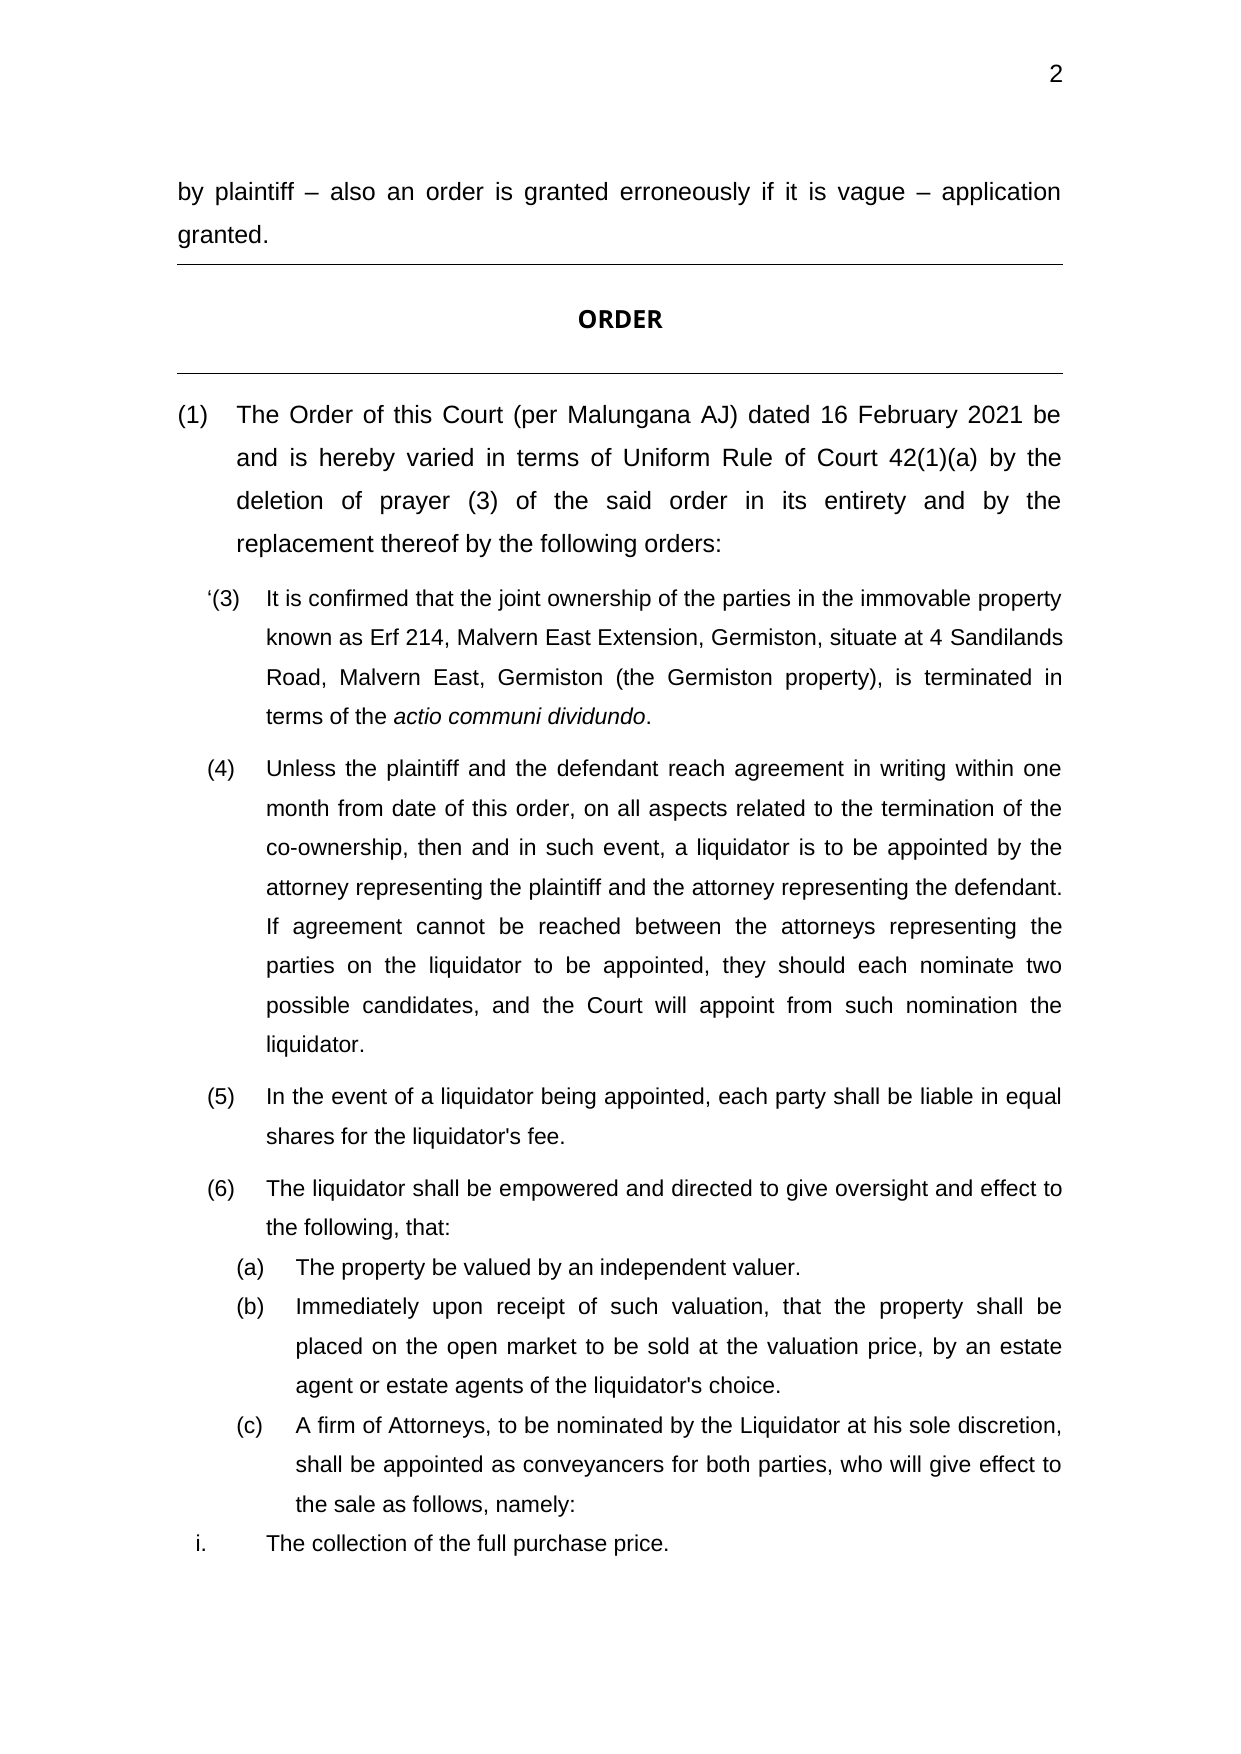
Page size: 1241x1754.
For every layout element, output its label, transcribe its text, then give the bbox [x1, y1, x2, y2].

list ‘(3) It is confirmed that the joint ownership of the parties in the immovable property known as Erf 214, Malvern East Extension, Germiston, situate at 4 Sandilands Road, Malvern East, Germiston (the Germiston property), is terminated in terms of the actio communi dividundo. [207, 584, 1063, 729]
list The Order of this Court (per Malungana AJ) dated 16 February 2021 be and is hereby varied in terms of Uniform Rule of Court 42(1)(a) by the deletion of prayer (3) of the said order in its entirety and by the replacement thereof by the following orders: [177, 399, 1063, 558]
list The property be valued by an independent valuer. [236, 1254, 1063, 1280]
list In the event of a liquidator being appointed, each party shall be liable in equal shares for the liquidator's fee. [207, 1083, 1063, 1149]
list The liquidator shall be empowered and directed to give oversight and effect to the following, that: [207, 1175, 1063, 1241]
list Unless the plaintiff and the defendant reach agreement in writing within one month from date of this order, on all aspects related to the termination of the co-ownership, then and in such event, a liquidator is to be appointed by the attorney representing the plaintiff and the attorney representing the defendant. If agreement cannot be reached between the attorneys representing the parties on the liquidator to be appointed, they should each nominate two possible candidates, and the Court will appoint from such nomination the liquidator. [207, 755, 1063, 1058]
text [177, 177, 1063, 249]
text ORDER [177, 265, 1063, 373]
list Immediately upon receipt of such valuation, that the property shall be placed on the open market to be sold at the valuation price, by an estate agent or estate agents of the liquidator's choice. [236, 1293, 1063, 1398]
list A firm of Attorneys, to be nominated by the Liquidator at his sole discretion, shall be appointed as conveyancers for both parties, who will give effect to the sale as follows, namely: [236, 1412, 1063, 1517]
list The collection of the full purchase price. [207, 1530, 1063, 1556]
